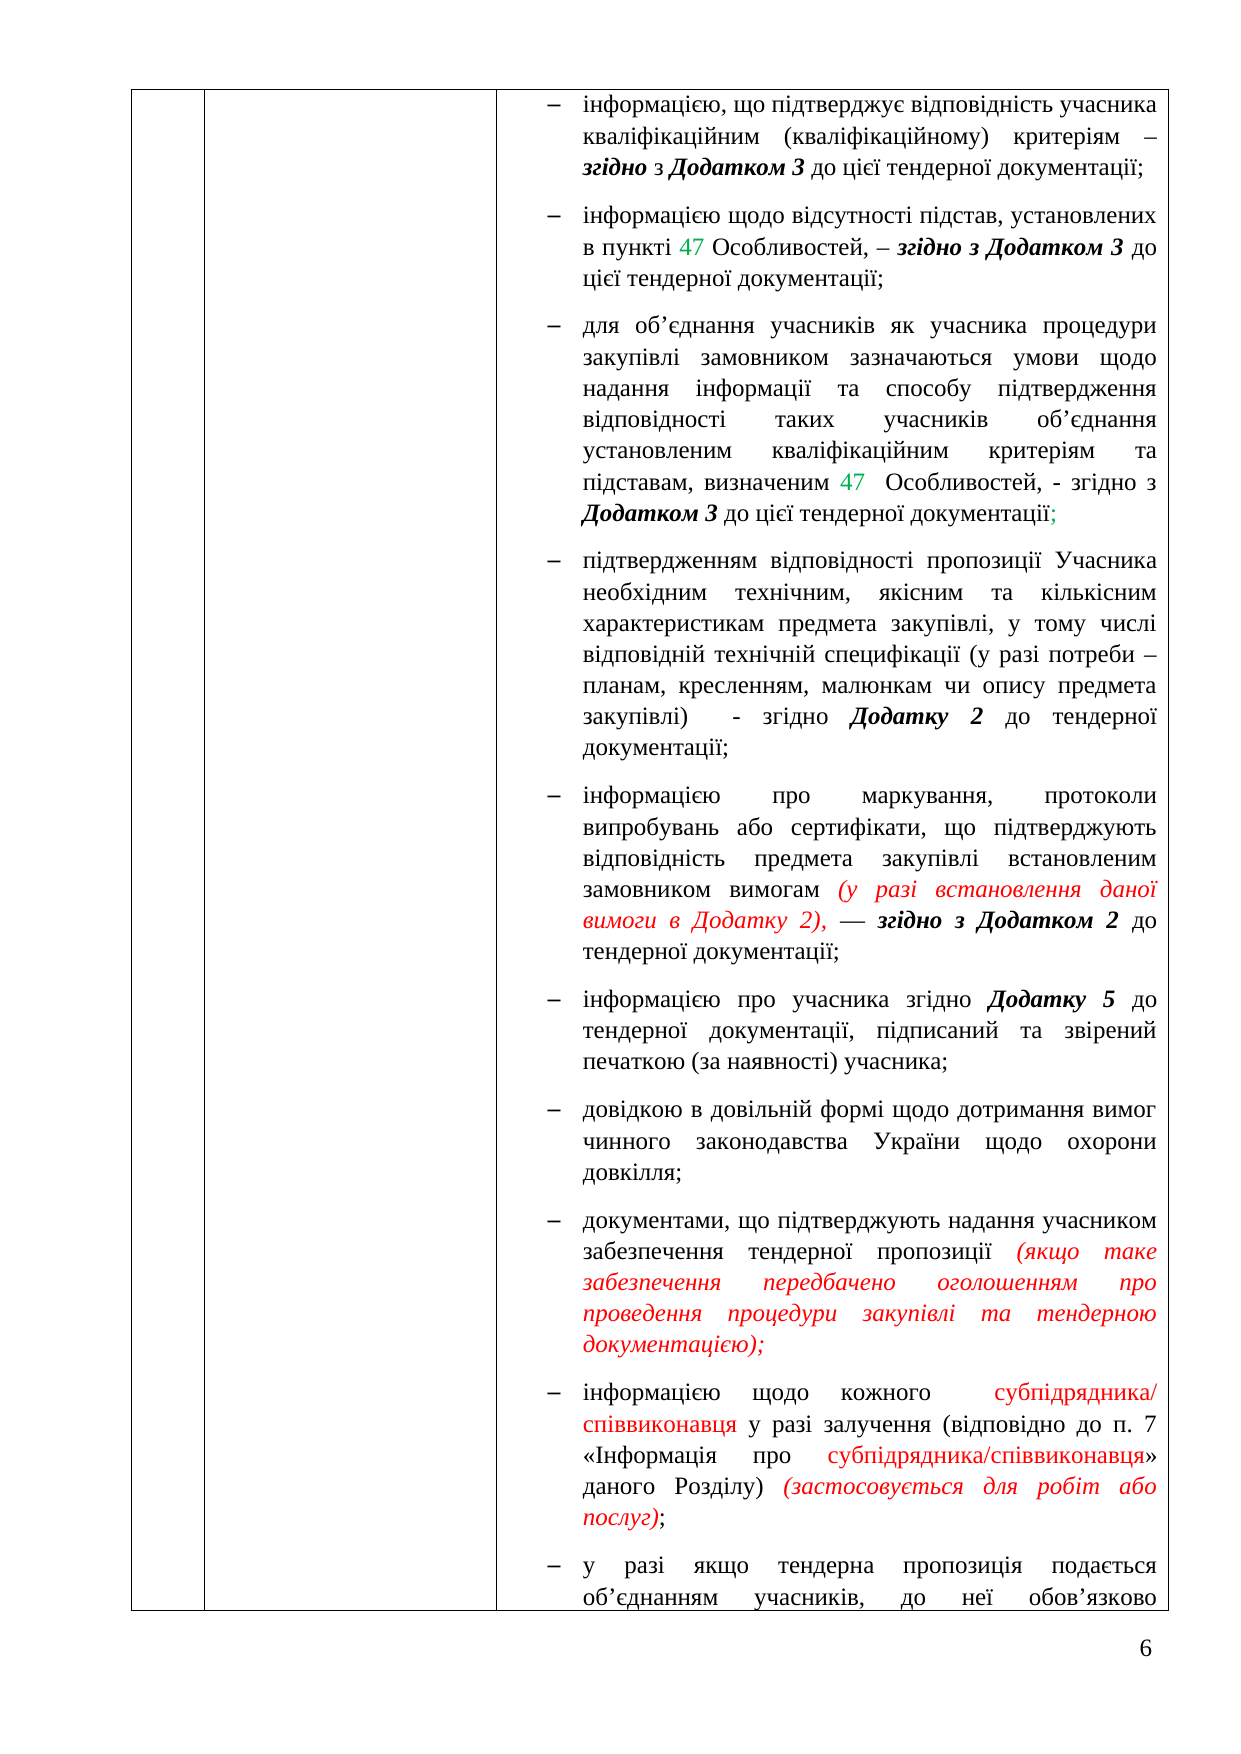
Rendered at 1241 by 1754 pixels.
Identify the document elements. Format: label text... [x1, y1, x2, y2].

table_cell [497, 90, 1168, 1610]
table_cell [205, 90, 496, 1610]
table_cell 1 [132, 90, 204, 1610]
